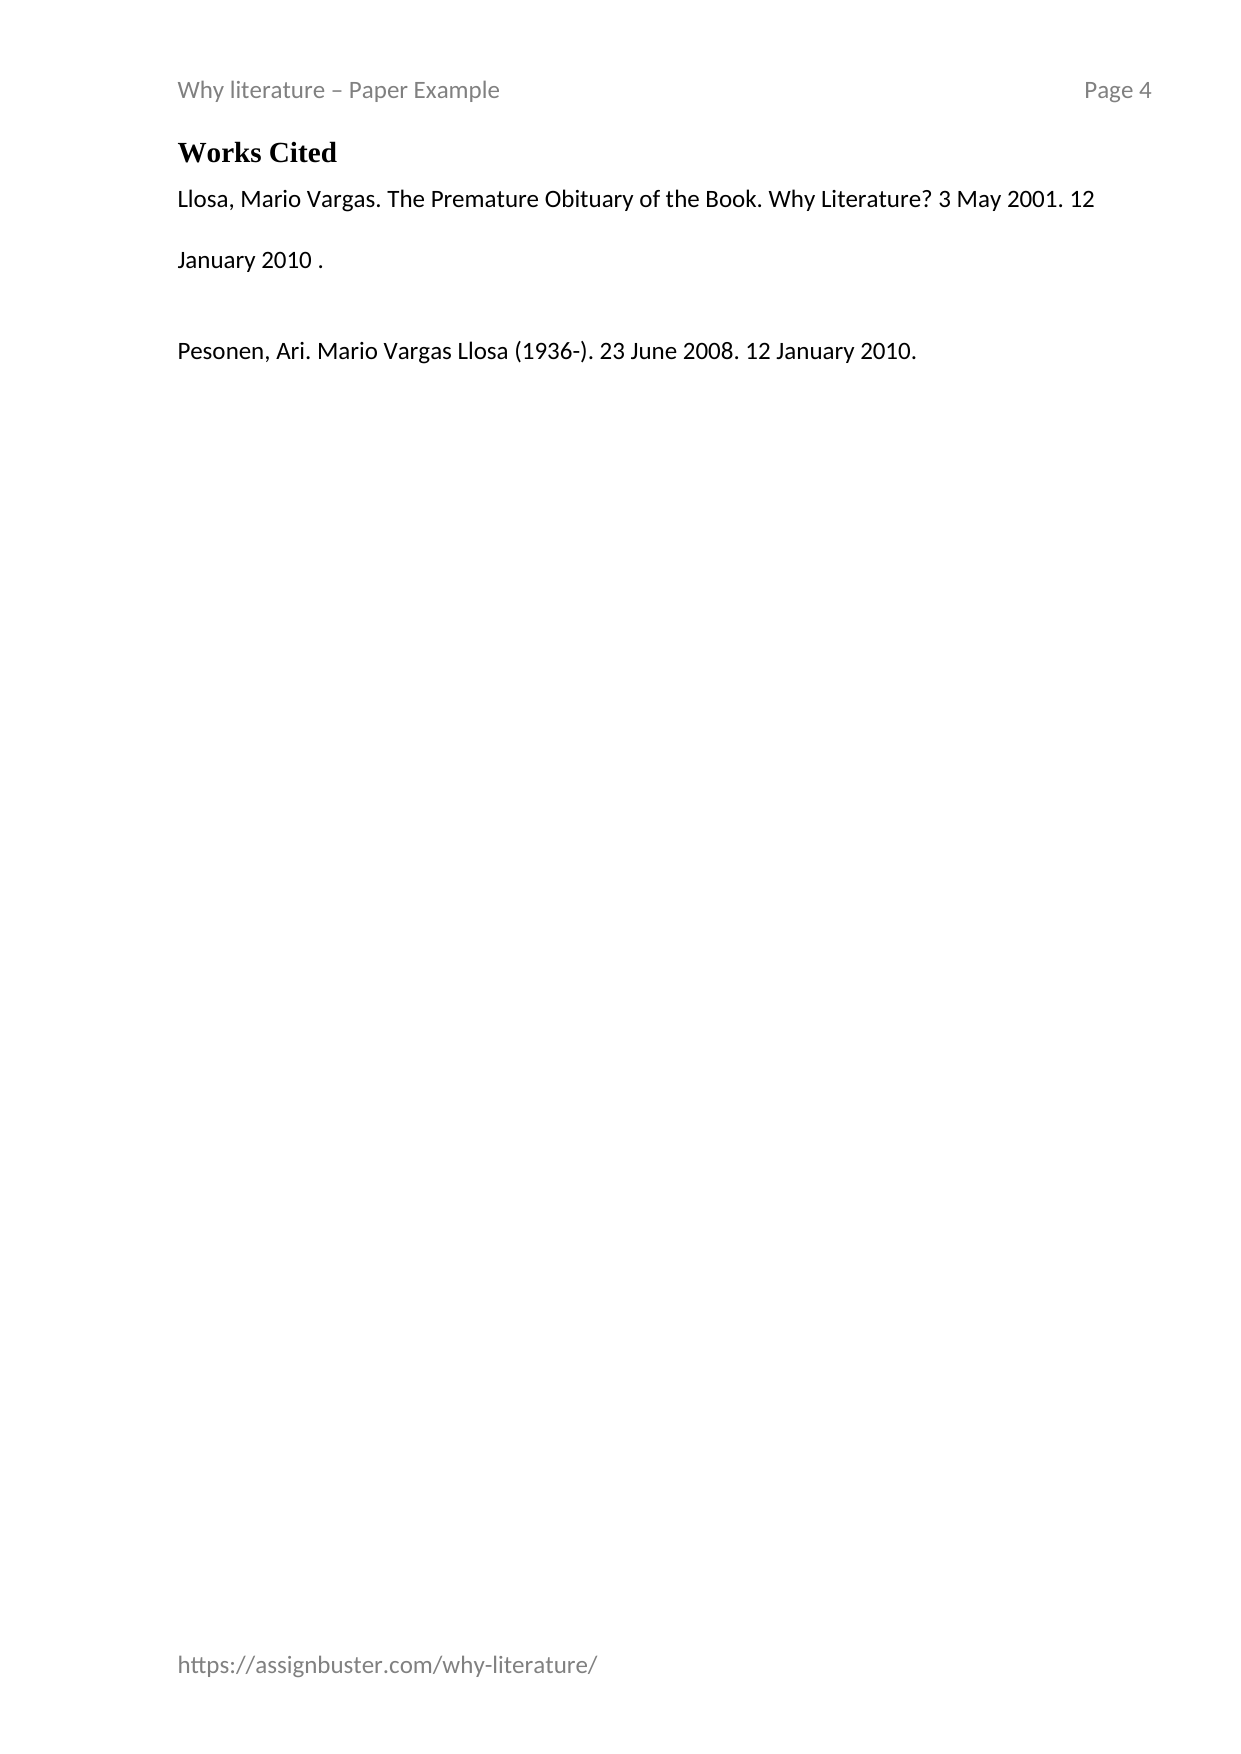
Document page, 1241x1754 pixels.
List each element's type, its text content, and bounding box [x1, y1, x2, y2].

text Llosa, Mario Vargas. The Premature Obituary of the Book. Why Literature? 3 May 2001. 12 January 2010 . [177, 183, 1152, 275]
text Pesonen, Ari. Mario Vargas Llosa (1936-). 23 June 2008. 12 January 2010. [177, 335, 1152, 366]
subtitle Works Cited [177, 135, 1152, 168]
